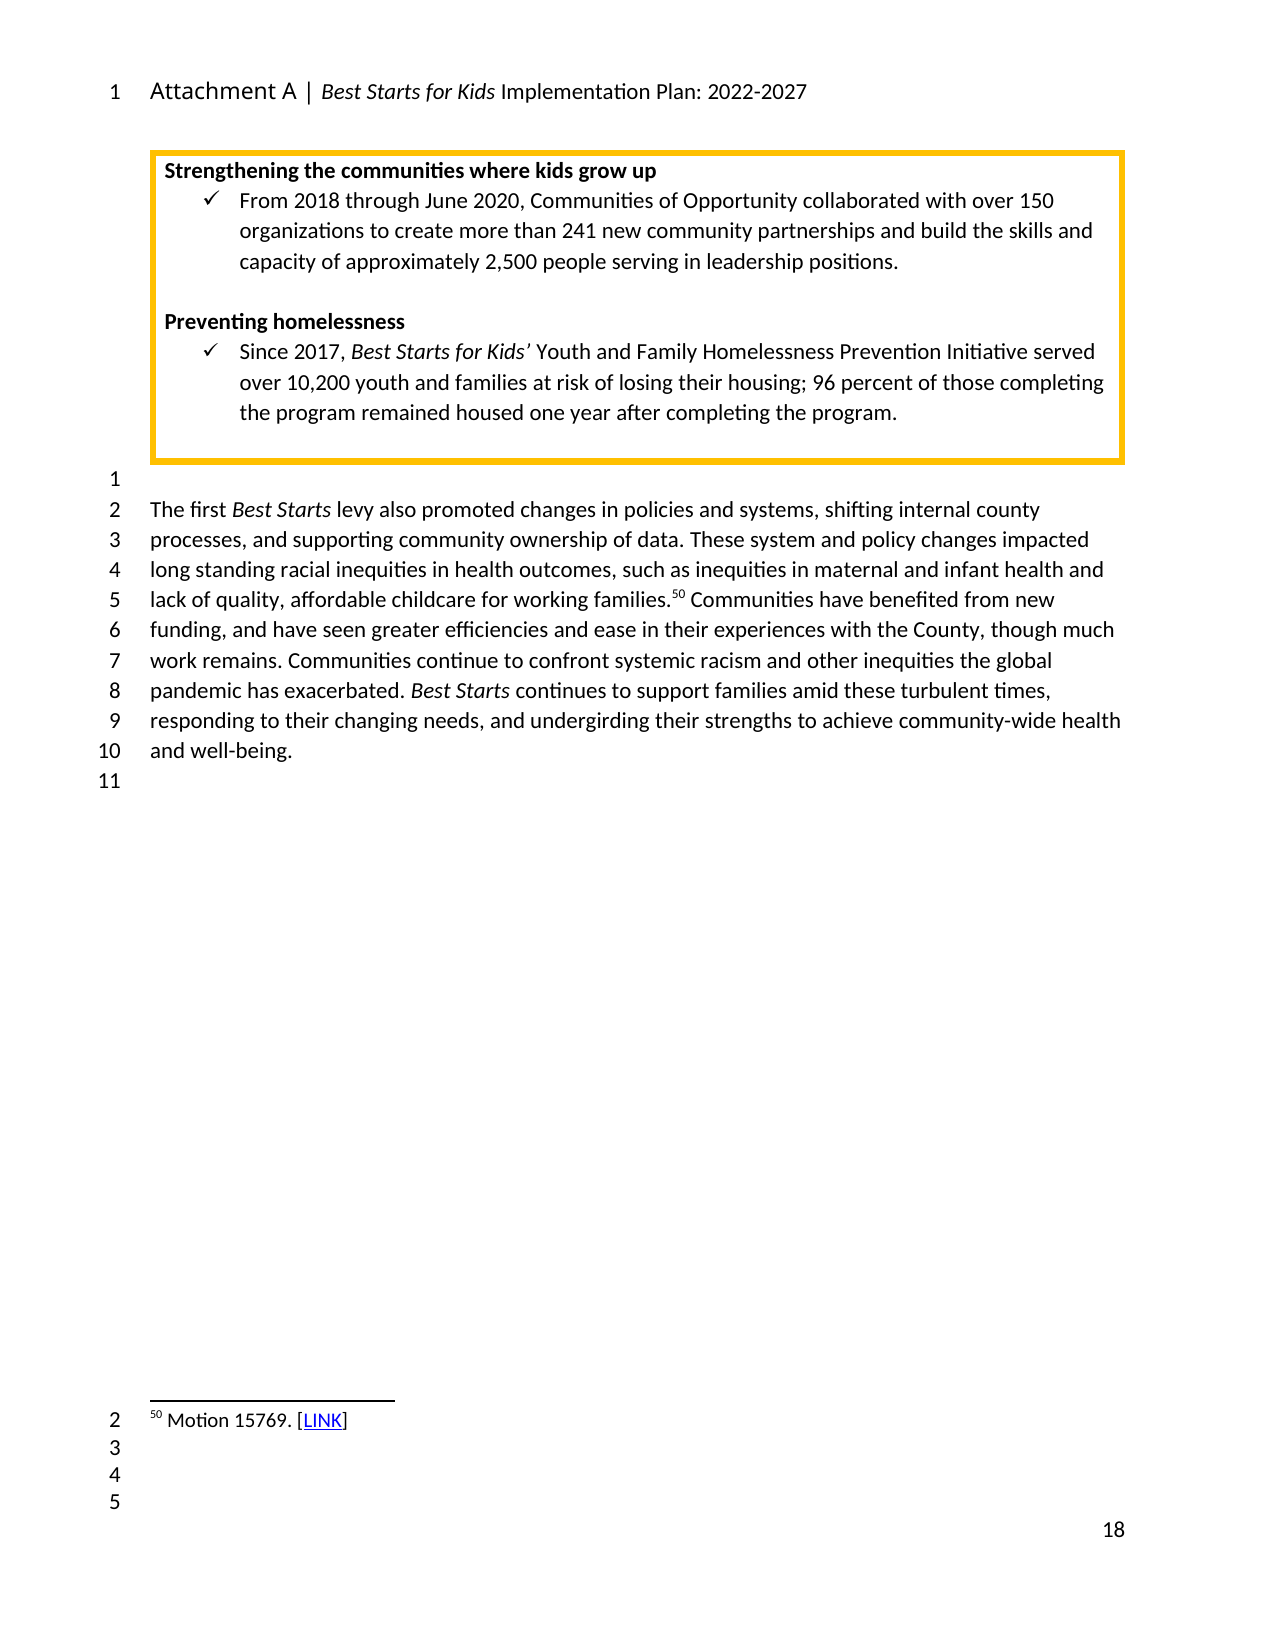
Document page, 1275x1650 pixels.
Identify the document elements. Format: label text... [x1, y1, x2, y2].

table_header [156, 156, 1119, 458]
text The first Best Starts levy also promoted changes in policies and systems, shifting internal county processes, and supporting community ownership of data. These system and policy changes impacted long standing racial inequities in health outcomes, such as inequities in maternal and infant health and lack of quality, affordable childcare for working families. Communities have benefited from new funding, and have seen greater efficiencies and ease in their experiences with the County, though much work remains. Communities continue to confront systemic racism and other inequities the global pandemic has exacerbated. Best Starts continues to support families amid these turbulent times, responding to their changing needs, and undergirding their strengths to achieve community-wide health and well-being. [150, 495, 1125, 764]
